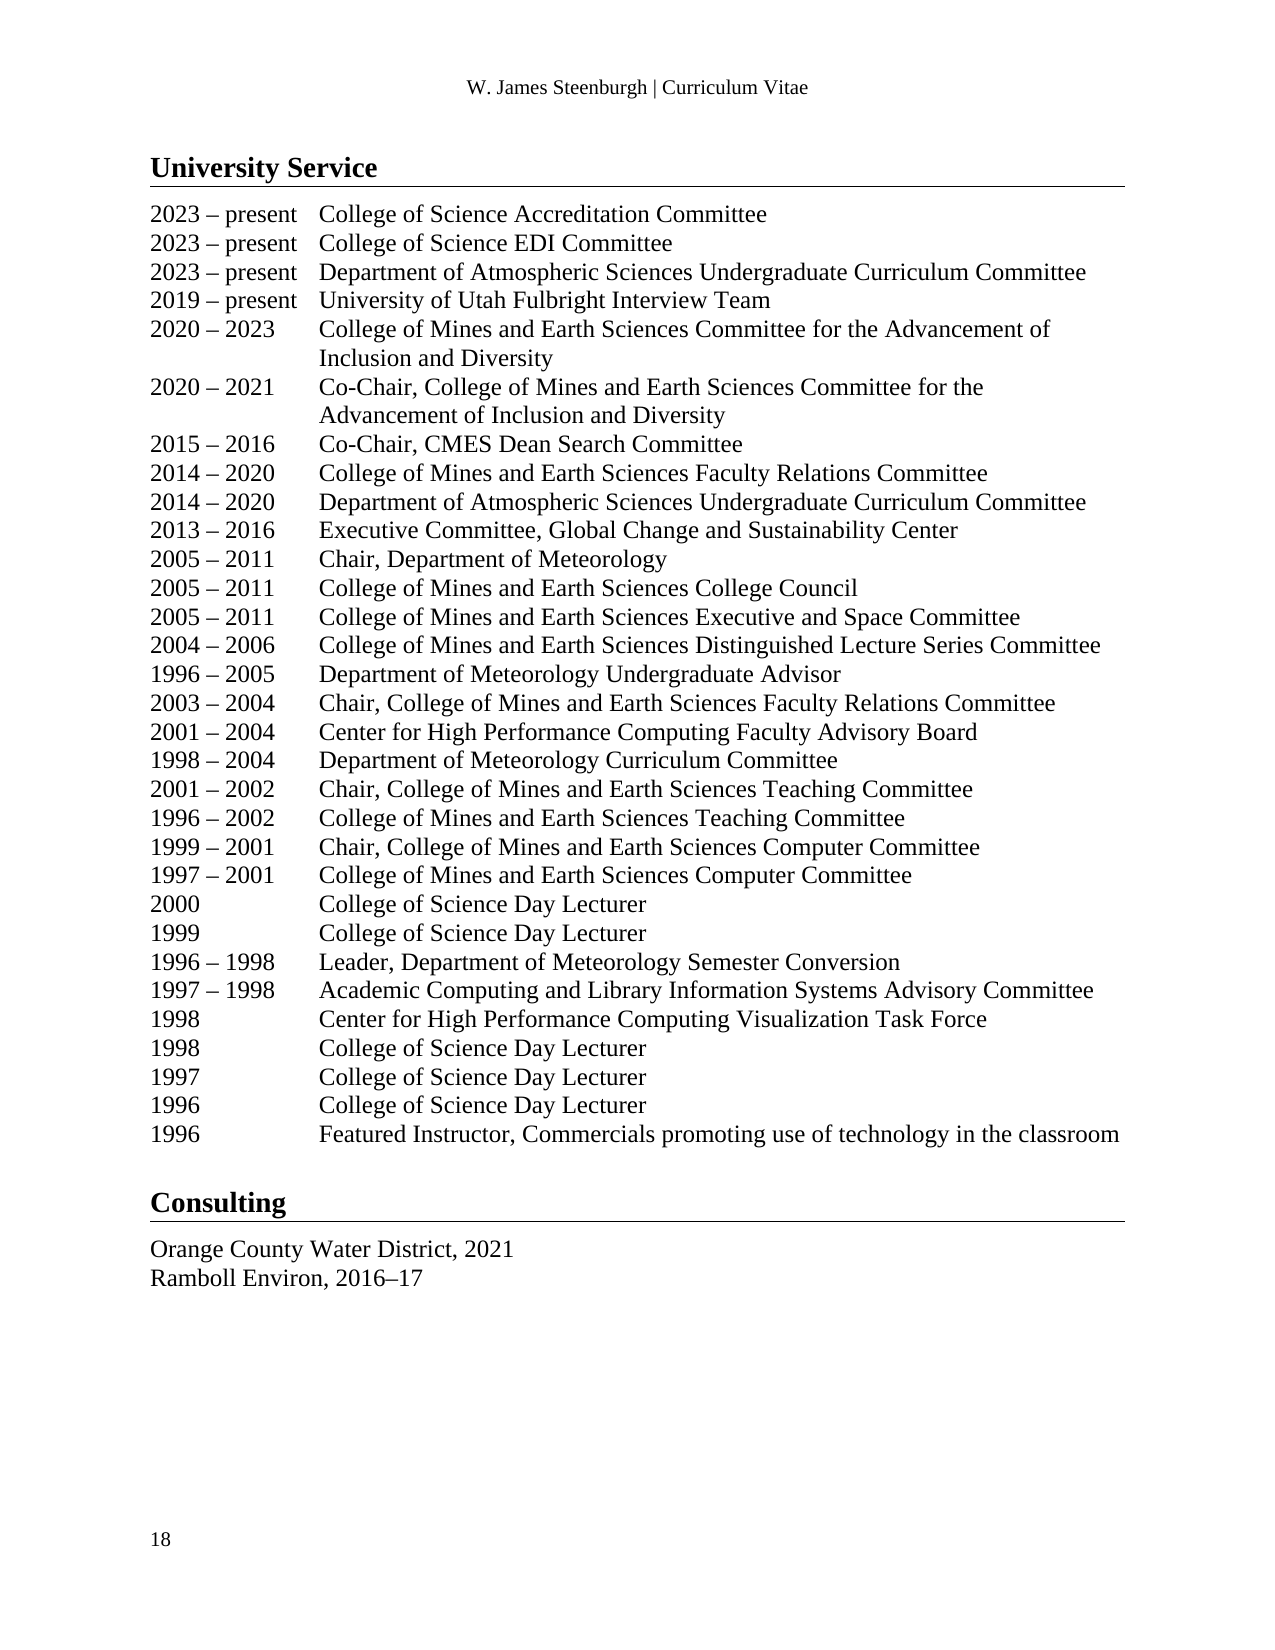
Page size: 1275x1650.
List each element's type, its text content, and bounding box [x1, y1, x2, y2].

text 1996 – 1998 Leader, Department of Meteorology Semester Conversion [150, 947, 1125, 975]
text Orange County Water District, 2021 [150, 1234, 1125, 1263]
text 2014 – 2020 Department of Atmospheric Sciences Undergraduate Curriculum Committee [150, 487, 1125, 515]
text 1996 – 2005 Department of Meteorology Undergraduate Advisor [150, 659, 1125, 688]
text Ramboll Environ, 2016–17 [150, 1263, 1125, 1292]
text 1998 College of Science Day Lecturer [150, 1033, 1125, 1062]
text 2005 – 2011 College of Mines and Earth Sciences College Council [150, 573, 1125, 602]
text 1996 – 2002 College of Mines and Earth Sciences Teaching Committee [150, 803, 1125, 832]
text 2020 – 2021 Co-Chair, College of Mines and Earth Sciences Committee for the [150, 372, 1125, 400]
text 1996 Featured Instructor, Commercials promoting use of technology in the classroom [150, 1119, 1125, 1148]
text 2001 – 2004 Center for High Performance Computing Faculty Advisory Board [150, 717, 1125, 745]
text 1998 Center for High Performance Computing Visualization Task Force [150, 1004, 1125, 1033]
text 2023 – present Department of Atmospheric Sciences Undergraduate Curriculum Committee [150, 257, 1125, 285]
text 2001 – 2002 Chair, College of Mines and Earth Sciences Teaching Committee [150, 774, 1125, 803]
text 2023 – present College of Science EDI Committee [150, 228, 1125, 257]
text 2023 – present College of Science Accreditation Committee [150, 199, 1125, 228]
subtitle Consulting [150, 1185, 1125, 1221]
text 2020 – 2023 College of Mines and Earth Sciences Committee for the Advancement of [150, 314, 1125, 343]
text 1997 – 1998 Academic Computing and Library Information Systems Advisory Committee [150, 975, 1125, 1004]
text 2000 College of Science Day Lecturer [150, 889, 1125, 918]
text 2005 – 2011 Chair, Department of Meteorology [150, 544, 1125, 573]
text 2014 – 2020 College of Mines and Earth Sciences Faculty Relations Committee [150, 458, 1125, 487]
text 1999 College of Science Day Lecturer [150, 918, 1125, 947]
text 2003 – 2004 Chair, College of Mines and Earth Sciences Faculty Relations Committee [150, 688, 1125, 717]
text 2019 – present University of Utah Fulbright Interview Team [150, 285, 1125, 314]
text Inclusion and Diversity [150, 343, 1125, 372]
text 1997 College of Science Day Lecturer [150, 1062, 1125, 1090]
text Advancement of Inclusion and Diversity 2015 – 2016 Co-Chair, CMES Dean Search Committee [150, 400, 1125, 458]
subtitle University Service [150, 150, 1125, 186]
text 1998 – 2004 Department of Meteorology Curriculum Committee [150, 745, 1125, 774]
text 1997 – 2001 College of Mines and Earth Sciences Computer Committee [150, 860, 1125, 889]
text 2005 – 2011 College of Mines and Earth Sciences Executive and Space Committee [150, 602, 1125, 630]
text 1996 College of Science Day Lecturer [150, 1090, 1125, 1119]
text 2013 – 2016 Executive Committee, Global Change and Sustainability Center [150, 515, 1125, 544]
text 2004 – 2006 College of Mines and Earth Sciences Distinguished Lecture Series Committee [150, 630, 1125, 659]
text 1999 – 2001 Chair, College of Mines and Earth Sciences Computer Committee [150, 832, 1125, 860]
